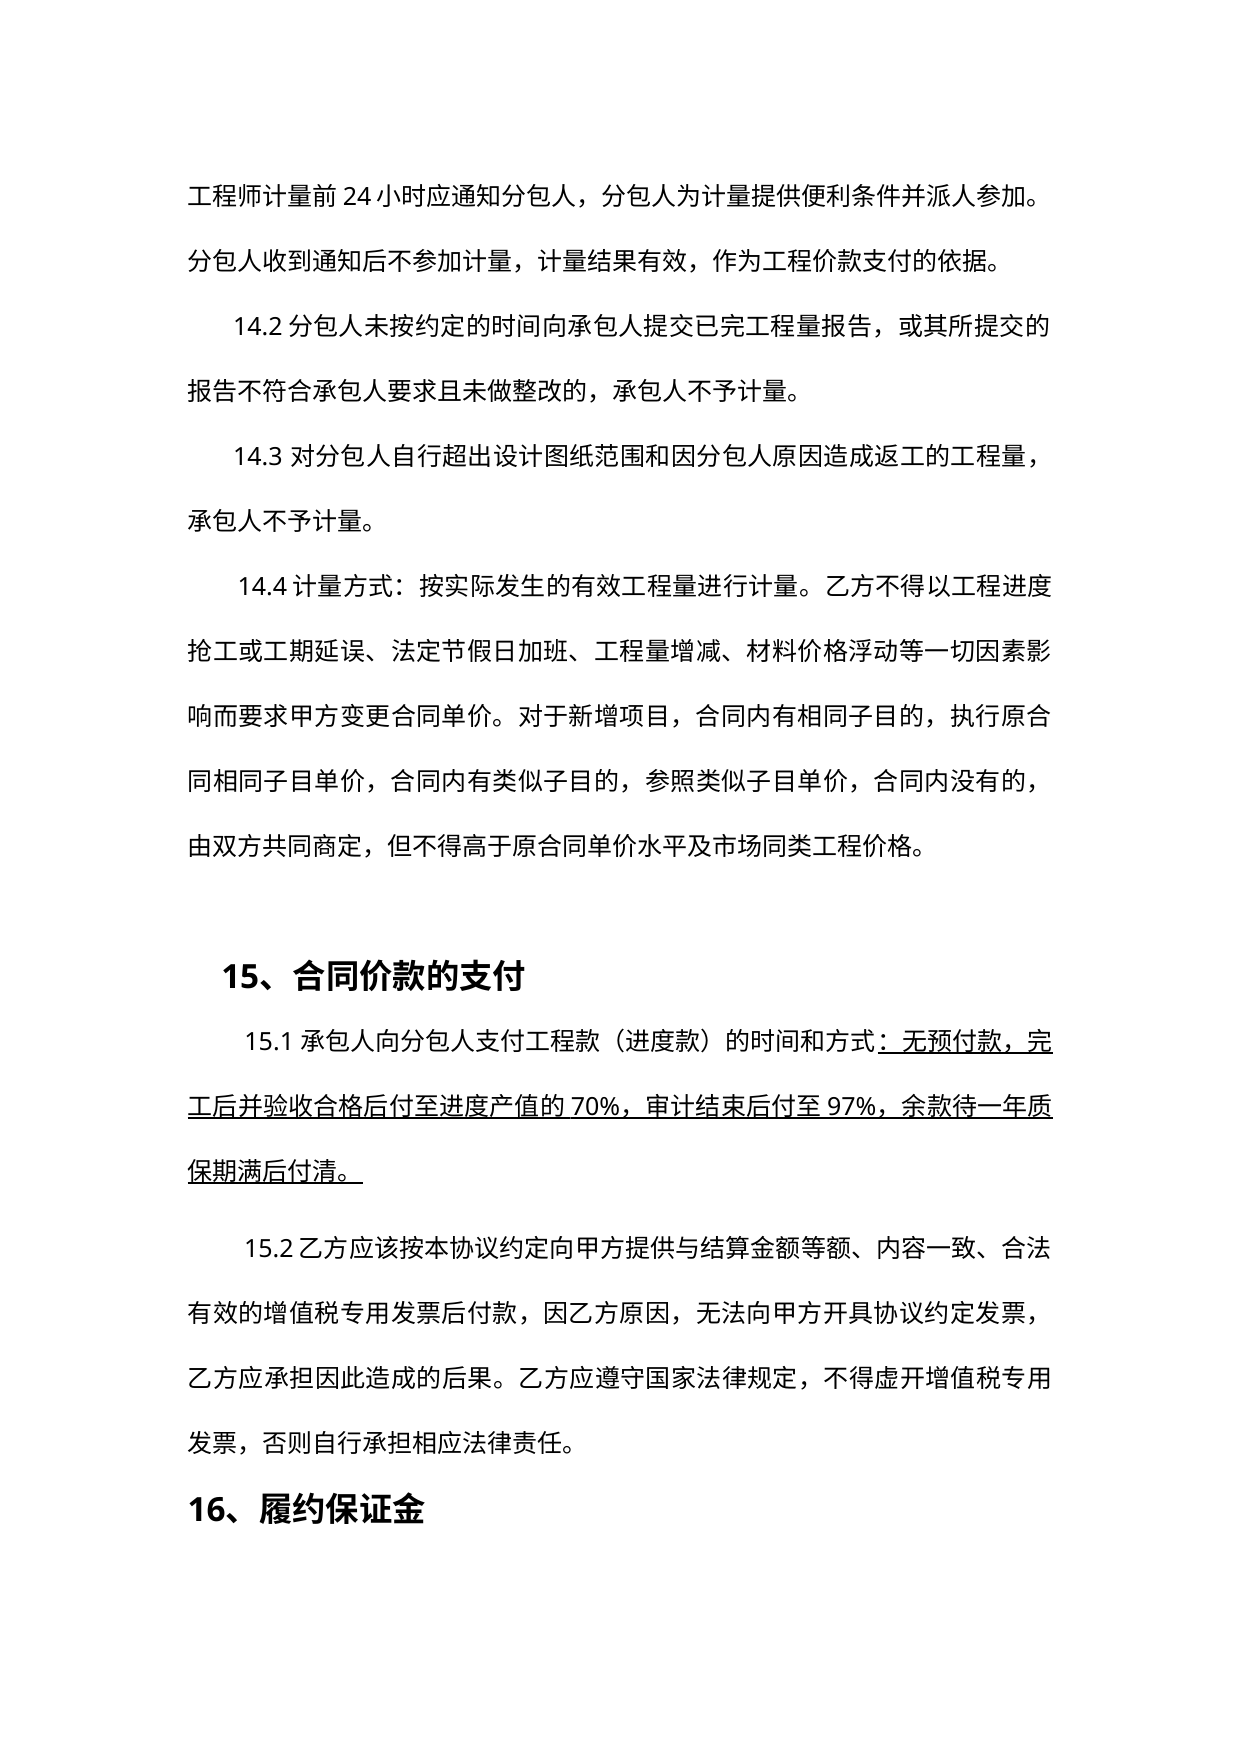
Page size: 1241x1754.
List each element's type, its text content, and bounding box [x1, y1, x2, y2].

text 16、履约保证金 [187, 1474, 1053, 1539]
text 15.2乙方应该按本协议约定向甲方提供与结算金额等额、内容一致、合法有效的增值税专用发票后付款，因乙方原因，无法向甲方开具协议约定发票，乙方应承担因此造成的后果。乙方应遵守国家法律规定，不得虚开增值税专用发票，否则自行承担相应法律责任。 [187, 1214, 1053, 1474]
subtitle 15、合同价款的支付 [187, 942, 1053, 1007]
text 15.1 承包人向分包人支付工程款（进度款）的时间和方式：无预付款，完工后并验收合格后付至进度产值的70%，审计结束后付至97%，余款待一年质保期满后付清。 [187, 1007, 1053, 1117]
text 14.4计量方式：按实际发生的有效工程量进行计量。乙方不得以工程进度抢工或工期延误、法定节假日加班、工程量增减、材料价格浮动等一切因素影响而要求甲方变更合同单价。对于新增项目，合同内有相同子目的，执行原合同相同子目单价，合同内有类似子目的，参照类似子目单价，合同内没有的，由双方共同商定，但不得高于原合同单价水平及市场同类工程价格。 [187, 552, 1053, 877]
text 14.3 对分包人自行超出设计图纸范围和因分包人原因造成返工的工程量，承包人不予计量。 [187, 422, 1053, 552]
text 14.2分包人未按约定的时间向承包人提交已完工程量报告，或其所提交的报告不符合承包人要求且未做整改的，承包人不予计量。 [187, 292, 1053, 422]
text 15.1 承包人向分包人支付工程款（进度款）的时间和方式：无预付款，完工后并验收合格后付至进度产值的70%，审计结束后付至97%，余款待一年质保期满后付清。 [187, 1118, 1053, 1202]
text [187, 162, 1053, 292]
